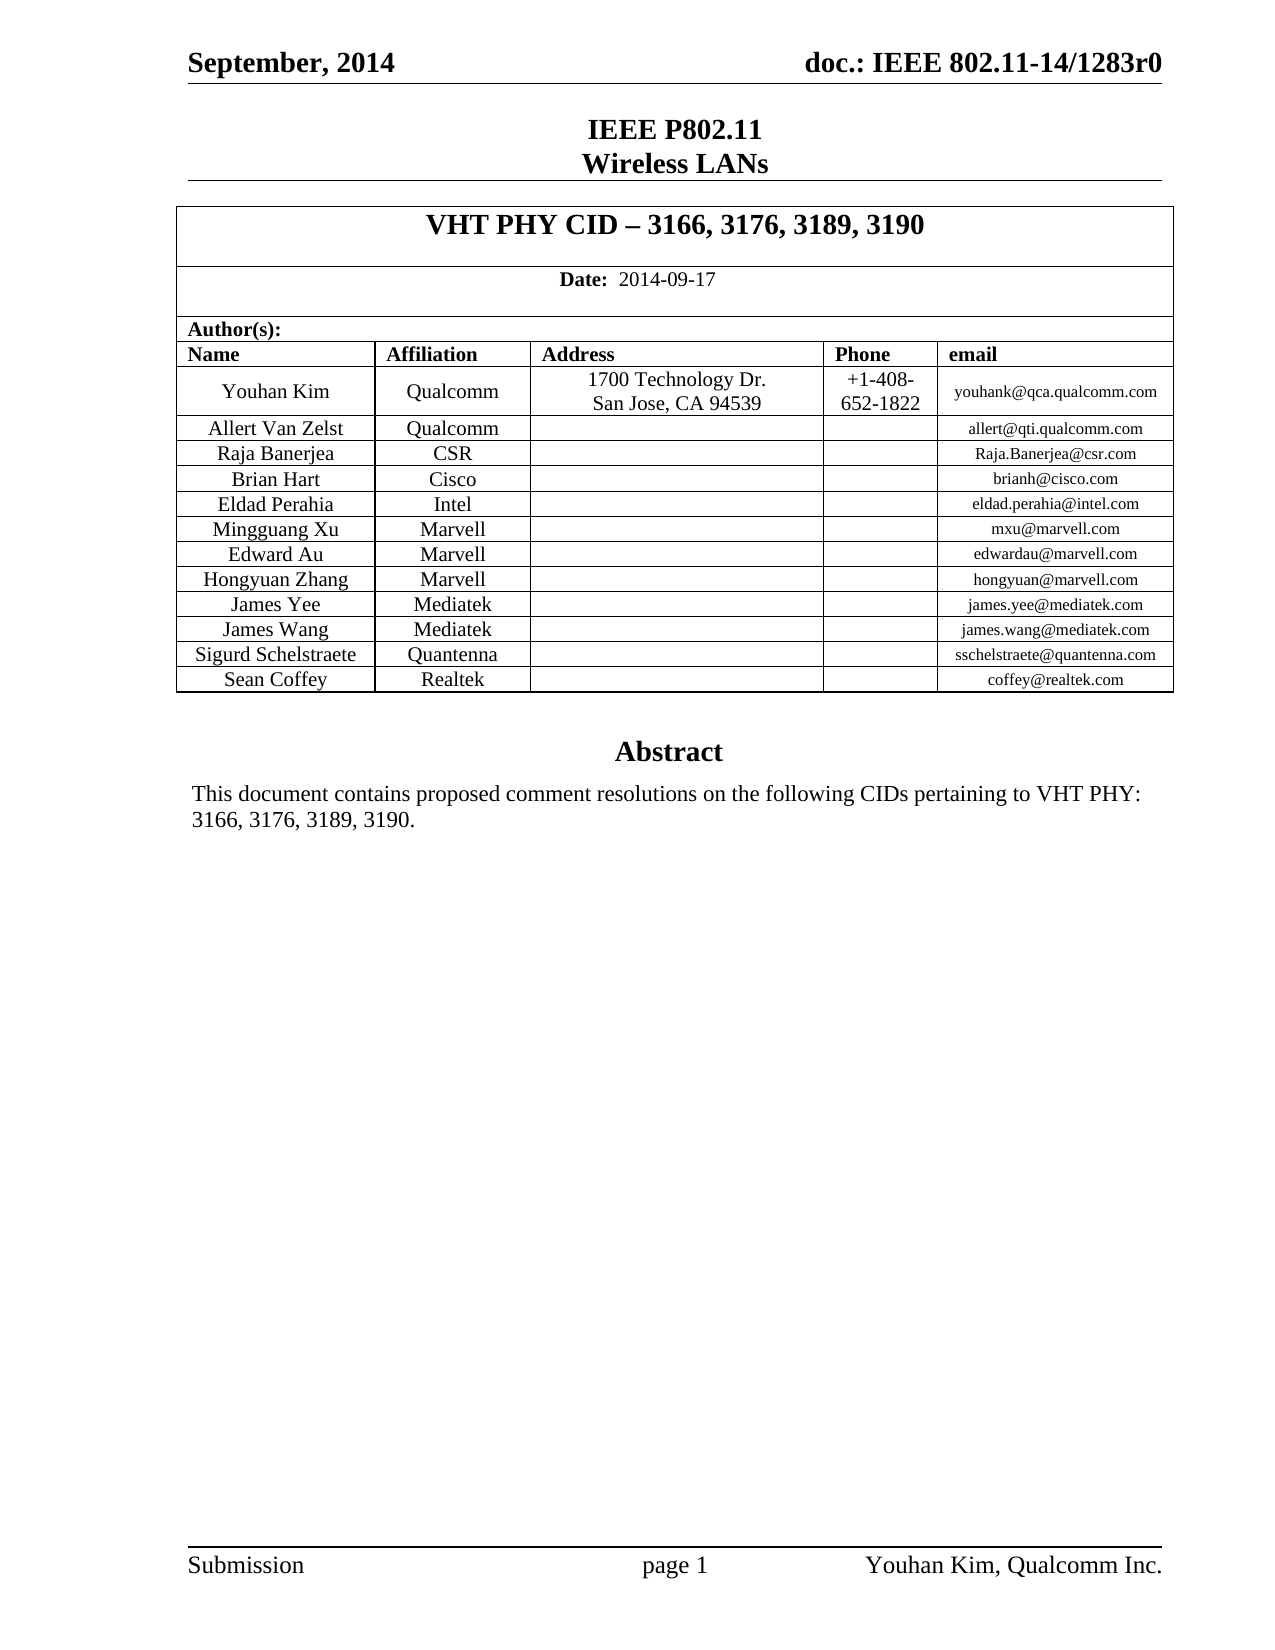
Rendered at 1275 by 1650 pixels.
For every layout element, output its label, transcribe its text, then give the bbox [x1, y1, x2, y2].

table_cell Date: 2014-09-17 [177, 267, 1173, 316]
table_cell [824, 667, 937, 691]
table_cell [824, 617, 937, 641]
table_cell [531, 416, 823, 440]
table_cell brianh@cisco.com [938, 466, 1173, 491]
table_cell Marvell [376, 517, 530, 541]
table_cell [531, 441, 823, 465]
table_cell [531, 466, 823, 491]
table_cell Phone [824, 342, 937, 366]
table_cell Mingguang Xu [177, 517, 374, 541]
table_cell [824, 492, 937, 516]
table_cell Qualcomm [376, 416, 530, 440]
table_cell Marvell [376, 567, 530, 591]
table_cell james.yee@mediatek.com [938, 592, 1173, 616]
table_cell CSR [376, 441, 530, 465]
table_cell allert@qti.qualcomm.com [938, 416, 1173, 440]
table_cell coffey@realtek.com [938, 667, 1173, 691]
table_cell [824, 466, 937, 491]
table_cell Intel [376, 492, 530, 516]
table_cell Qualcomm [376, 367, 530, 415]
table_cell [824, 592, 937, 616]
table_cell james.wang@mediatek.com [938, 617, 1173, 641]
table_cell Address [531, 342, 823, 366]
table_cell Marvell [376, 542, 530, 566]
text IEEE P802.11 Wireless LANs [187, 112, 1162, 181]
table_cell [824, 441, 937, 465]
table_cell [824, 642, 937, 666]
table_cell Cisco [376, 466, 530, 491]
table_cell mxu@marvell.com [938, 517, 1173, 541]
table_cell Youhan Kim [177, 367, 374, 415]
table_cell Edward Au [177, 542, 374, 566]
table_cell +1-408-652-1822 [824, 367, 937, 415]
table_cell Sean Coffey [177, 667, 374, 691]
table_cell [531, 492, 823, 516]
table_cell eldad.perahia@intel.com [938, 492, 1173, 516]
table_cell Quantenna [376, 642, 530, 666]
table_cell hongyuan@marvell.com [938, 567, 1173, 591]
table_cell Mediatek [376, 592, 530, 616]
table_cell sschelstraete@quantenna.com [938, 642, 1173, 666]
table_cell [531, 617, 823, 641]
table_cell Raja.Banerjea@csr.com [938, 441, 1173, 465]
table_cell Brian Hart [177, 466, 374, 491]
table_cell email [938, 342, 1173, 366]
table_cell [531, 667, 823, 691]
table_cell Author(s): [177, 317, 1173, 341]
table_cell Realtek [376, 667, 530, 691]
table_cell [531, 517, 823, 541]
table_cell Name [177, 342, 374, 366]
table_cell Allert Van Zelst [177, 416, 374, 440]
table_cell [824, 416, 937, 440]
table_cell [824, 542, 937, 566]
table_cell James Yee [177, 592, 374, 616]
table_cell Affiliation [376, 342, 530, 366]
table_cell [531, 567, 823, 591]
table_cell edwardau@marvell.com [938, 542, 1173, 566]
table_cell 1700 Technology Dr. San Jose, CA 94539 [531, 367, 823, 415]
table_cell [824, 517, 937, 541]
table_cell [531, 592, 823, 616]
table_cell Sigurd Schelstraete [177, 642, 374, 666]
table_cell Hongyuan Zhang [177, 567, 374, 591]
table_cell James Wang [177, 617, 374, 641]
table_cell [531, 542, 823, 566]
table_cell [531, 642, 823, 666]
table_cell Eldad Perahia [177, 492, 374, 516]
table_cell youhank@qca.qualcomm.com [938, 367, 1173, 415]
table_cell [824, 567, 937, 591]
table_header VHT PHY CID – 3166, 3176, 3189, 3190 [177, 207, 1173, 266]
table_cell Mediatek [376, 617, 530, 641]
table_cell Raja Banerjea [177, 441, 374, 465]
